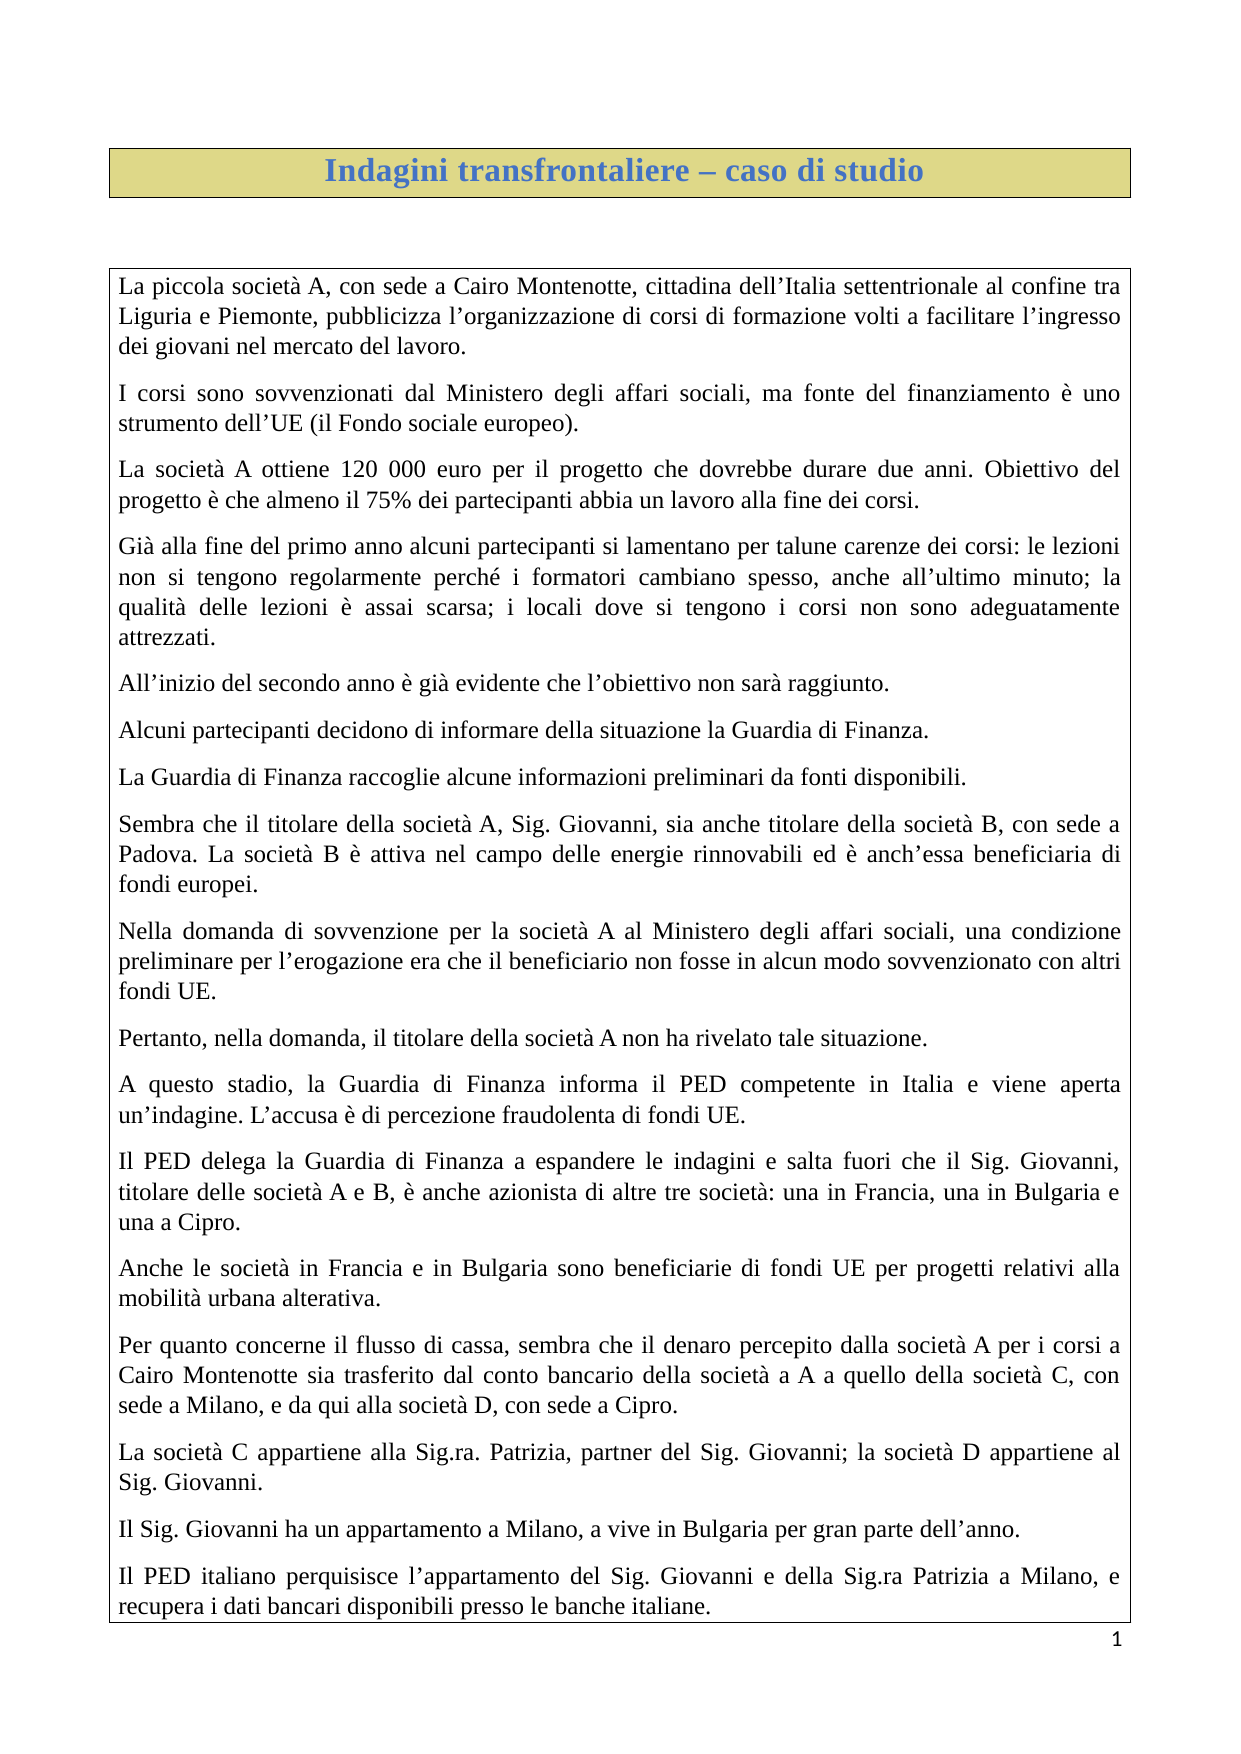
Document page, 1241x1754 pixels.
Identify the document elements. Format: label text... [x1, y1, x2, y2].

text La piccola società A, con sede a Cairo Montenotte, cittadina dell’Italia settentrionale al confine tra Liguria e Piemonte, pubblicizza l’organizzazione di corsi di formazione volti a facilitare l’ingresso dei giovani nel mercato del lavoro. [110, 269, 1130, 360]
text I corsi sono sovvenzionati dal Ministero degli affari sociali, ma fonte del finanziamento è uno strumento dell’UE (il Fondo sociale europeo). [110, 374, 1130, 437]
text Il PED delega la Guardia di Finanza a espandere le indagini e salta fuori che il Sig. Giovanni, titolare delle società A e B, è anche azionista di altre tre società: una in Francia, una in Bulgaria e una a Cipro. [110, 1143, 1130, 1235]
text Sembra che il titolare della società A, Sig. Giovanni, sia anche titolare della società B, con sede a Padova. La società B è attiva nel campo delle energie rinnovabili ed è anch’essa beneficiaria di fondi europei. [110, 806, 1130, 898]
text Per quanto concerne il flusso di cassa, sembra che il denaro percepito dalla società A per i corsi a Cairo Montenotte sia trasferito dal conto bancario della società a A a quello della società C, con sede a Milano, e da qui alla società D, con sede a Cipro. [110, 1327, 1130, 1419]
text Alcuni partecipanti decidono di informare della situazione la Guardia di Finanza. [110, 712, 1130, 744]
text Indagini transfrontaliere – caso di studio [110, 149, 1130, 197]
text A questo stadio, la Guardia di Finanza informa il PED competente in Italia e viene aperta un’indagine. L’accusa è di percezione fraudolenta di fondi UE. [110, 1066, 1130, 1128]
text Pertanto, nella domanda, il titolare della società A non ha rivelato tale situazione. [110, 1020, 1130, 1052]
text La società A ottiene 120 000 euro per il progetto che dovrebbe durare due anni. Obiettivo del progetto è che almeno il 75% dei partecipanti abbia un lavoro alla fine dei corsi. [110, 451, 1130, 513]
text Anche le società in Francia e in Bulgaria sono beneficiarie di fondi UE per progetti relativi alla mobilità urbana alterativa. [110, 1250, 1130, 1312]
text Il PED italiano perquisisce l’appartamento del Sig. Giovanni e della Sig.ra Patrizia a Milano, e recupera i dati bancari disponibili presso le banche italiane. [110, 1558, 1130, 1622]
text All’inizio del secondo anno è già evidente che l’obiettivo non sarà raggiunto. [110, 665, 1130, 697]
text La società C appartiene alla Sig.ra. Patrizia, partner del Sig. Giovanni; la società D appartiene al Sig. Giovanni. [110, 1434, 1130, 1496]
text Il Sig. Giovanni ha un appartamento a Milano, a vive in Bulgaria per gran parte dell’anno. [110, 1511, 1130, 1543]
text La Guardia di Finanza raccoglie alcune informazioni preliminari da fonti disponibili. [110, 759, 1130, 791]
text Nella domanda di sovvenzione per la società A al Ministero degli affari sociali, una condizione preliminare per l’erogazione era che il beneficiario non fosse in alcun modo sovvenzionato con altri fondi UE. [110, 913, 1130, 1005]
text Già alla fine del primo anno alcuni partecipanti si lamentano per talune carenze dei corsi: le lezioni non si tengono regolarmente perché i formatori cambiano spesso, anche all’ultimo minuto; la qualità delle lezioni è assai scarsa; i locali dove si tengono i corsi non sono adeguatamente attrezzati. [110, 528, 1130, 651]
